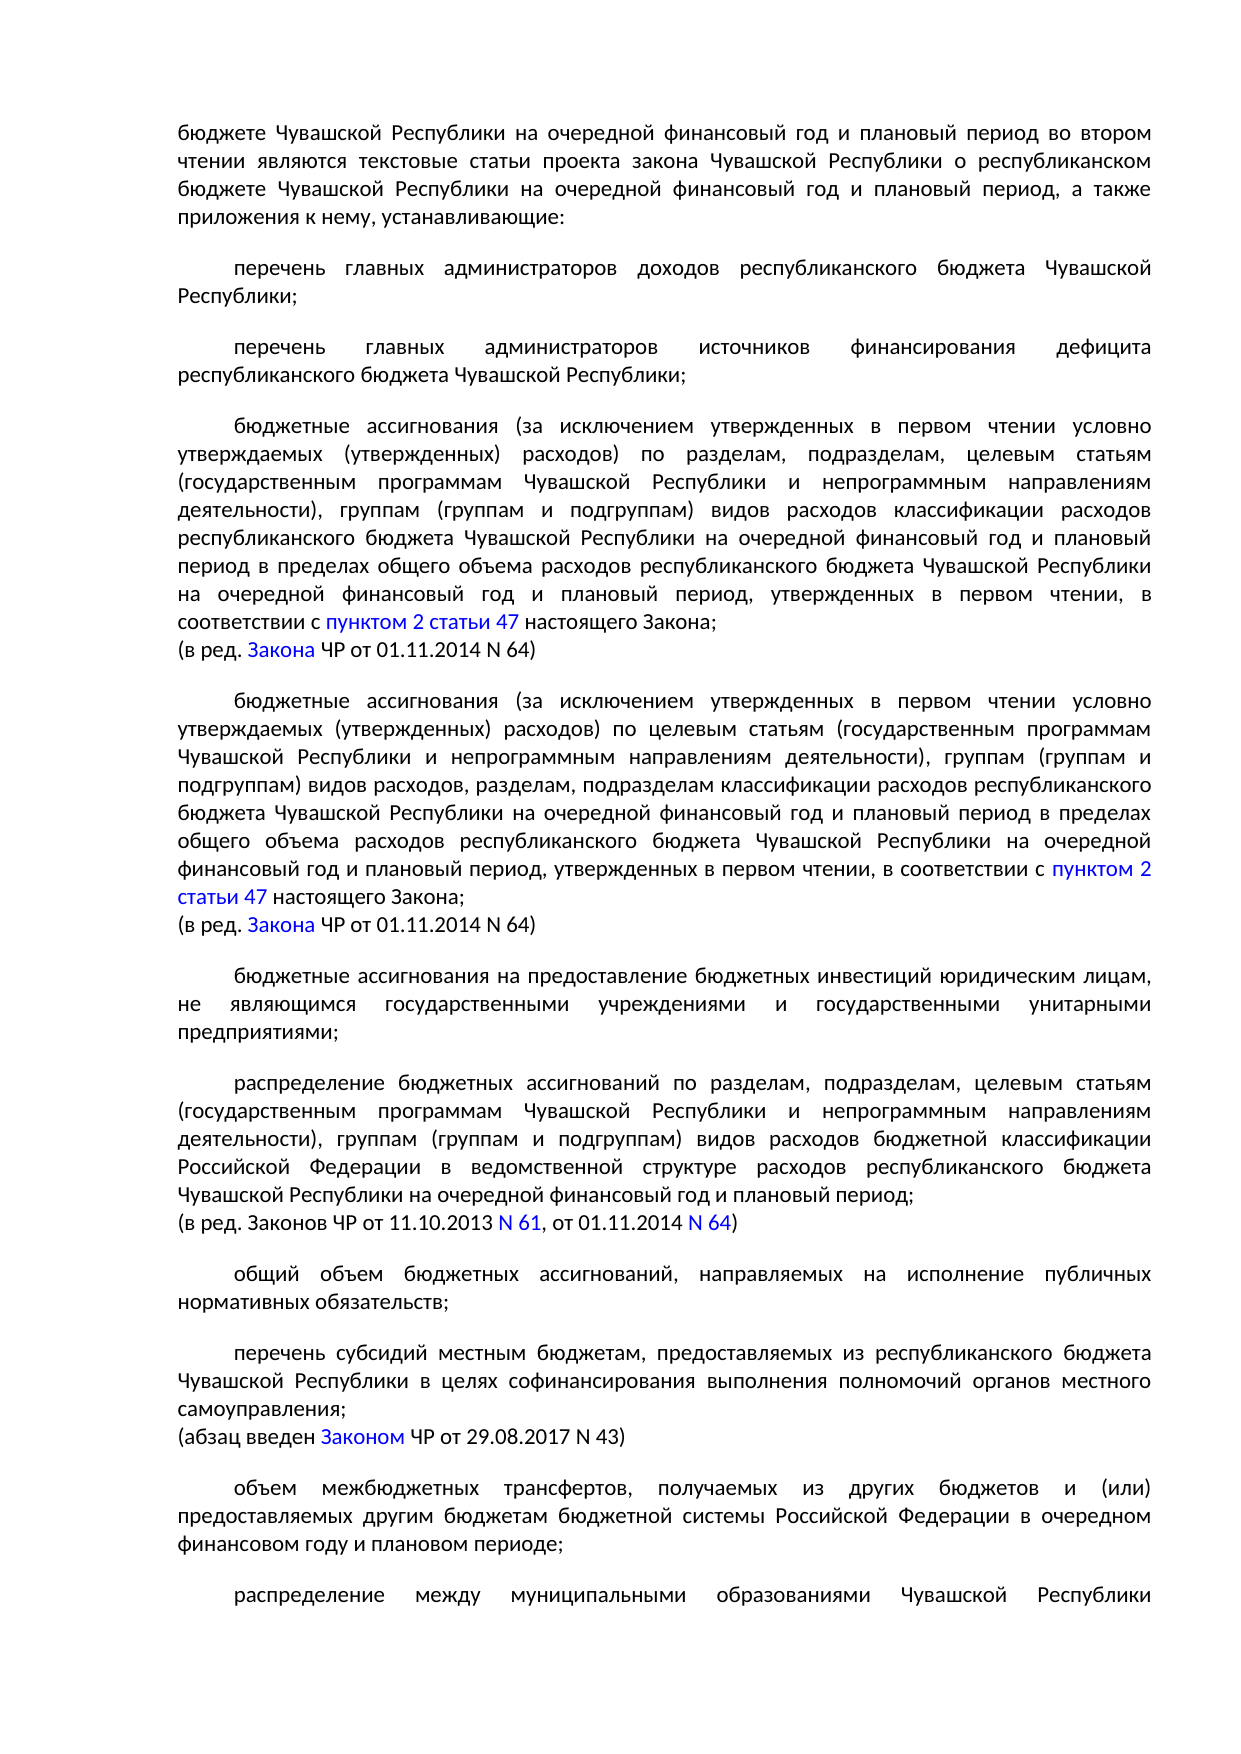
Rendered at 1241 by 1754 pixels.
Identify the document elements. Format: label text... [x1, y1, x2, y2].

text бюджетные ассигнования (за исключением утвержденных в первом чтении условно утверждаемых (утвержденных) расходов) по целевым статьям (государственным программам Чувашской Республики и непрограммным направлениям деятельности), группам (группам и подгруппам) видов расходов, разделам, подразделам классификации расходов республиканского бюджета Чувашской Республики на очередной финансовый год и плановый период в пределах общего объема расходов республиканского бюджета Чувашской Республики на очередной финансовый год и плановый период, утвержденных в первом чтении, в соответствии с пунктом 2 статьи 47 настоящего Закона; [177, 686, 1152, 910]
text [177, 1580, 1152, 1608]
text перечень главных администраторов источников финансирования дефицита республиканского бюджета Чувашской Республики; [177, 332, 1152, 388]
text общий объем бюджетных ассигнований, направляемых на исполнение публичных нормативных обязательств; [177, 1259, 1152, 1315]
text (абзац введен Законом ЧР от 29.08.2017 N 43) [177, 1422, 1152, 1450]
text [177, 118, 1152, 230]
text распределение бюджетных ассигнований по разделам, подразделам, целевым статьям (государственным программам Чувашской Республики и непрограммным направлениям деятельности), группам (группам и подгруппам) видов расходов бюджетной классификации Российской Федерации в ведомственной структуре расходов республиканского бюджета Чувашской Республики на очередной финансовый год и плановый период; [177, 1068, 1152, 1208]
text перечень субсидий местным бюджетам, предоставляемых из республиканского бюджета Чувашской Республики в целях софинансирования выполнения полномочий органов местного самоуправления; [177, 1338, 1152, 1422]
text объем межбюджетных трансфертов, получаемых из других бюджетов и (или) предоставляемых другим бюджетам бюджетной системы Российской Федерации в очередном финансовом году и плановом периоде; [177, 1473, 1152, 1557]
text (в ред. Законов ЧР от 11.10.2013 N 61, от 01.11.2014 N 64) [177, 1208, 1152, 1236]
text (в ред. Закона ЧР от 01.11.2014 N 64) [177, 635, 1152, 663]
text бюджетные ассигнования на предоставление бюджетных инвестиций юридическим лицам, не являющимся государственными учреждениями и государственными унитарными предприятиями; [177, 961, 1152, 1045]
text (в ред. Закона ЧР от 01.11.2014 N 64) [177, 910, 1152, 938]
text перечень главных администраторов доходов республиканского бюджета Чувашской Республики; [177, 253, 1152, 309]
text бюджетные ассигнования (за исключением утвержденных в первом чтении условно утверждаемых (утвержденных) расходов) по разделам, подразделам, целевым статьям (государственным программам Чувашской Республики и непрограммным направлениям деятельности), группам (группам и подгруппам) видов расходов классификации расходов республиканского бюджета Чувашской Республики на очередной финансовый год и плановый период в пределах общего объема расходов республиканского бюджета Чувашской Республики на очередной финансовый год и плановый период, утвержденных в первом чтении, в соответствии с пунктом 2 статьи 47 настоящего Закона; [177, 411, 1152, 635]
